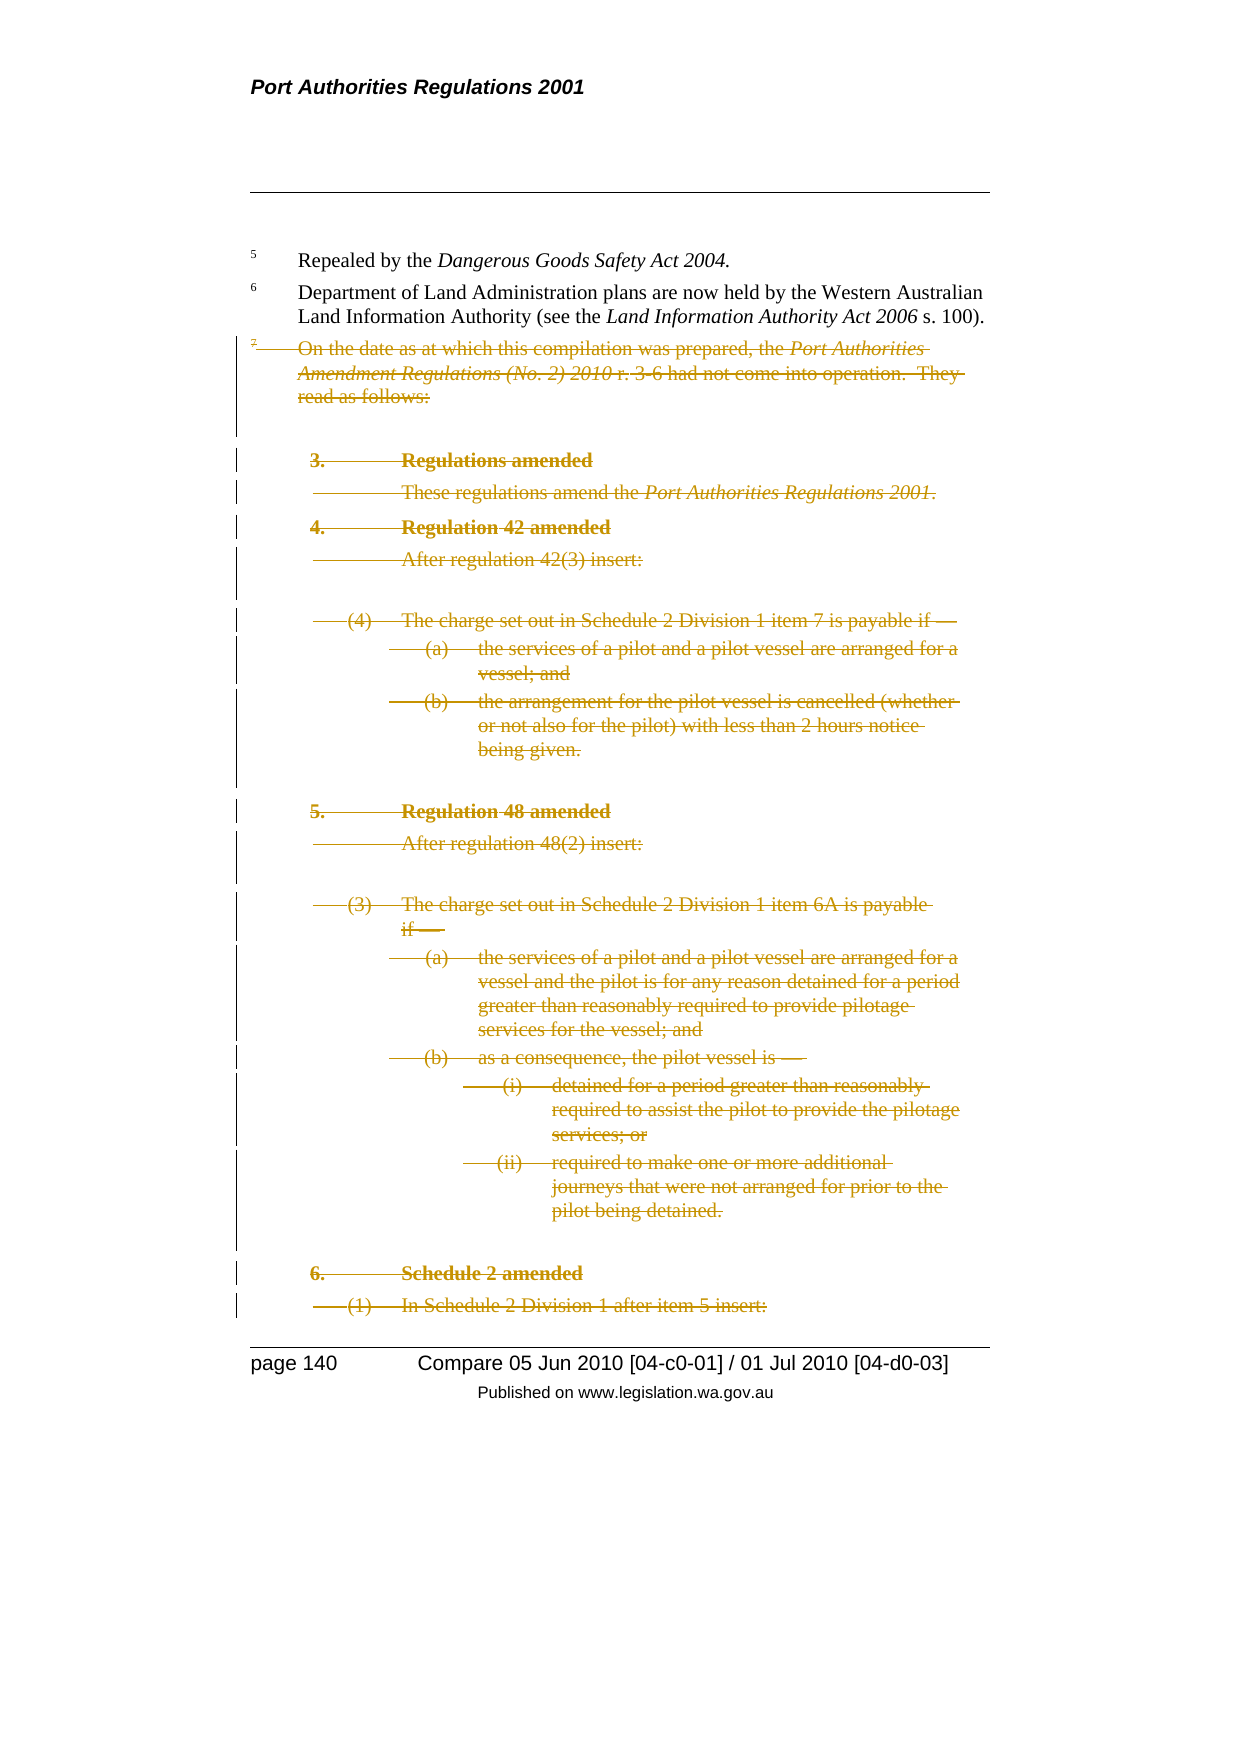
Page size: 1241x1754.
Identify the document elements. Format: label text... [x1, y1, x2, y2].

text 6 Department of Land Administration plans are now held by the Western Australian Land Information Authority (see the Land Information Authority Act 2006 s. 100). [250, 280, 990, 328]
text 5 Repealed by the Dangerous Goods Safety Act 2004. [250, 247, 990, 272]
